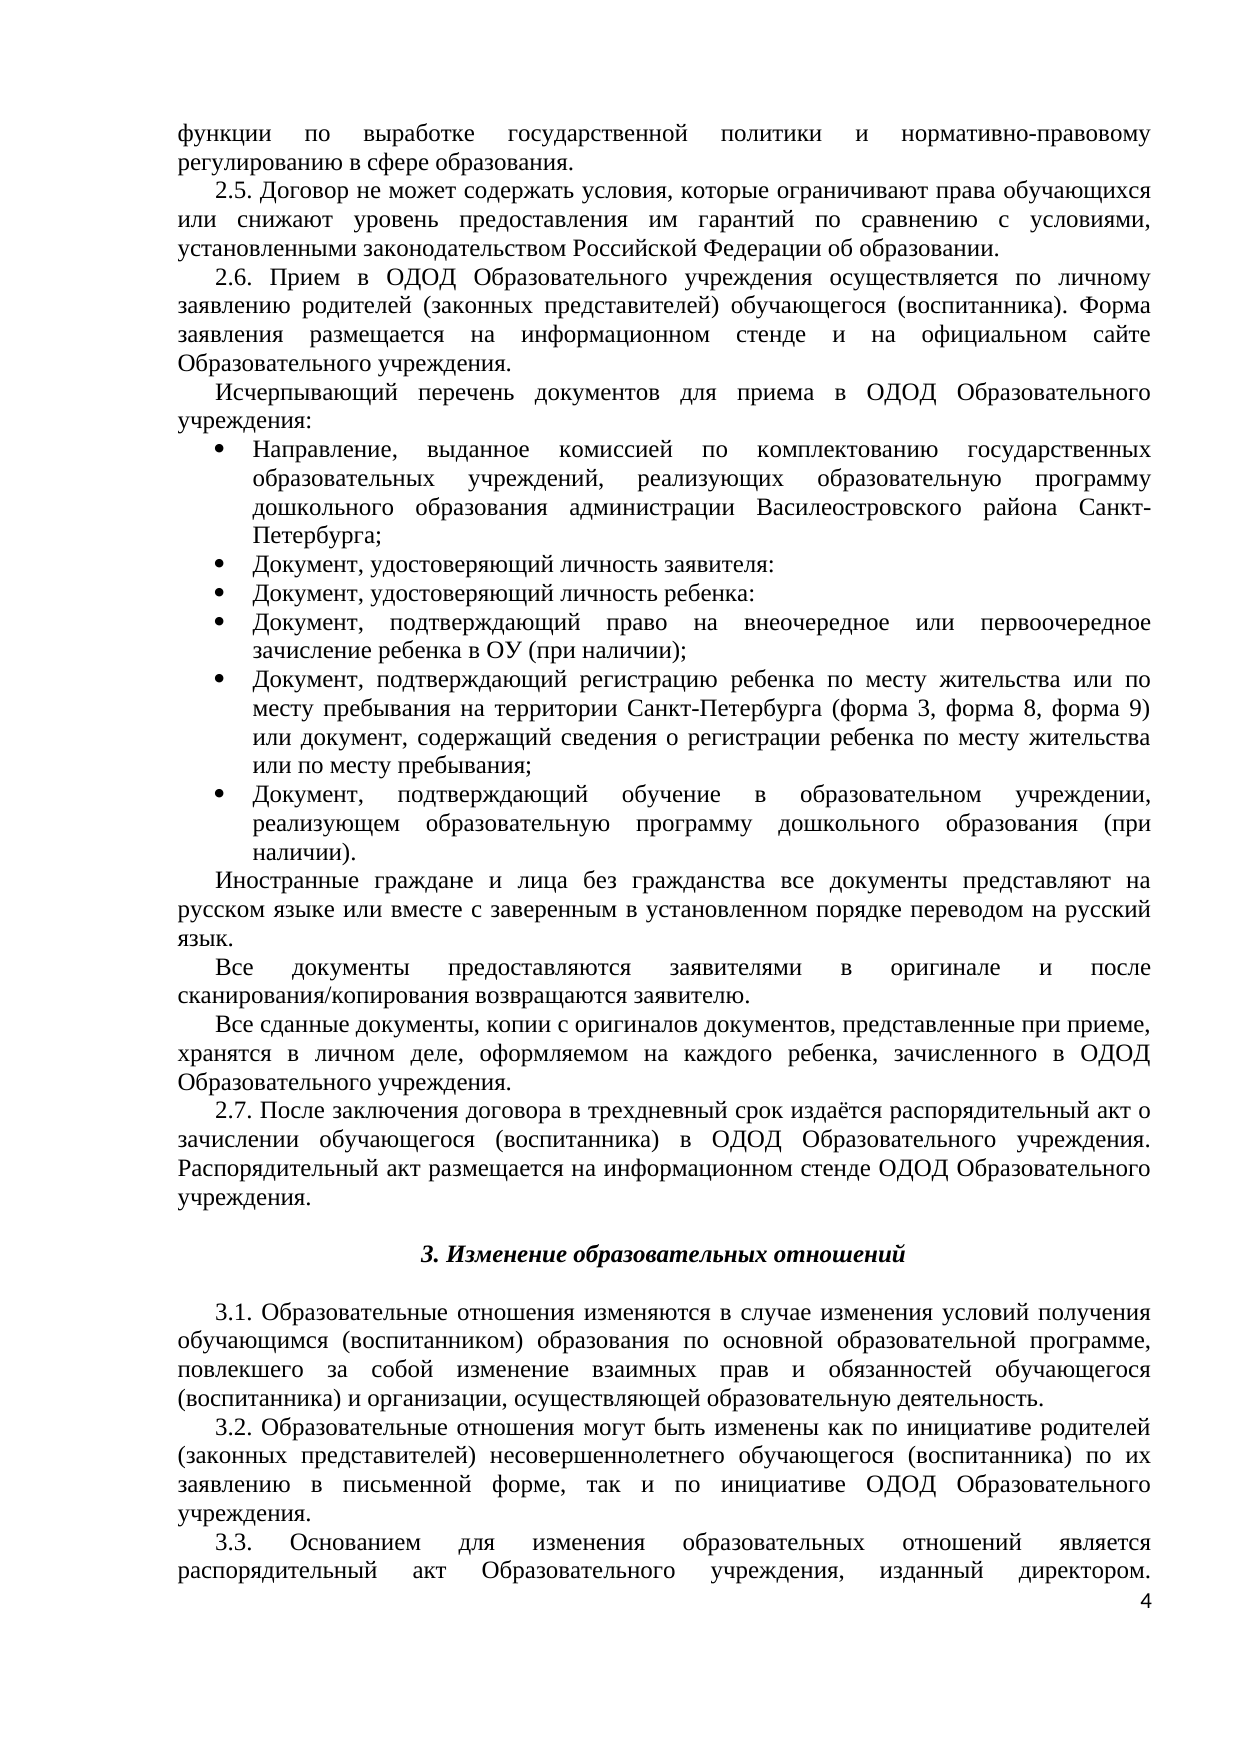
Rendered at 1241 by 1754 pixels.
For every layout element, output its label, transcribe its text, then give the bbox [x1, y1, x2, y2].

text 3.2. Образовательные отношения могут быть изменены как по инициативе родителей (законных представителей) несовершеннолетнего обучающегося (воспитанника) по их заявлению в письменной форме, так и по инициативе ОДОД Образовательного учреждения. [177, 1412, 1152, 1527]
list Направление, выданное комиссией по комплектованию государственных образовательных учреждений, реализующих образовательную программу дошкольного образования администрации Василеостровского района Санкт-Петербурга; [215, 434, 1152, 549]
list Документ, подтверждающий регистрацию ребенка по месту жительства или по месту пребывания на территории Санкт-Петербурга (форма 3, форма 8, форма 9) или документ, содержащий сведения о регистрации ребенка по месту жительства или по месту пребывания; [215, 664, 1152, 779]
list Документ, удостоверяющий личность ребенка: [215, 578, 1152, 607]
text 3.1. Образовательные отношения изменяются в случае изменения условий получения обучающимся (воспитанником) образования по основной образовательной программе, повлекшего за собой изменение взаимных прав и обязанностей обучающегося (воспитанника) и организации, осуществляющей образовательную деятельность. [177, 1297, 1152, 1412]
text Все документы предоставляются заявителями в оригинале и после сканирования/копирования возвращаются заявителю. [177, 952, 1152, 1009]
text 2.6. Прием в ОДОД Образовательного учреждения осуществляется по личному заявлению родителей (законных представителей) обучающегося (воспитанника). Форма заявления размещается на информационном стенде и на официальном сайте Образовательного учреждения. [177, 262, 1152, 377]
list Документ, удостоверяющий личность заявителя: [215, 549, 1152, 578]
list Документ, подтверждающий право на внеочередное или первоочередное зачисление ребенка в ОУ (при наличии); [215, 607, 1152, 664]
text 2.5. Договор не может содержать условия, которые ограничивают права обучающихся или снижают уровень предоставления им гарантий по сравнению с условиями, установленными законодательством Российской Федерации об образовании. [177, 176, 1152, 262]
text 2.7. После заключения договора в трехдневный срок издаётся распорядительный акт о зачислении обучающегося (воспитанника) в ОДОД Образовательного учреждения. Распорядительный акт размещается на информационном стенде ОДОД Образовательного учреждения. [177, 1096, 1152, 1211]
text Исчерпывающий перечень документов для приема в ОДОД Образовательного учреждения: [177, 377, 1152, 434]
text Все сданные документы, копии с оригиналов документов, представленные при приеме, хранятся в личном деле, оформляемом на каждого ребенка, зачисленного в ОДОД Образовательного учреждения. [177, 1009, 1152, 1096]
text 3. Изменение образовательных отношений [177, 1239, 1152, 1268]
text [177, 1527, 1152, 1584]
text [177, 118, 1152, 176]
list Документ, подтверждающий обучение в образовательном учреждении, реализующем образовательную программу дошкольного образования (при наличии). [215, 779, 1152, 866]
text Иностранные граждане и лица без гражданства все документы представляют на русском языке или вместе с заверенным в установленном порядке переводом на русский язык. [177, 866, 1152, 952]
